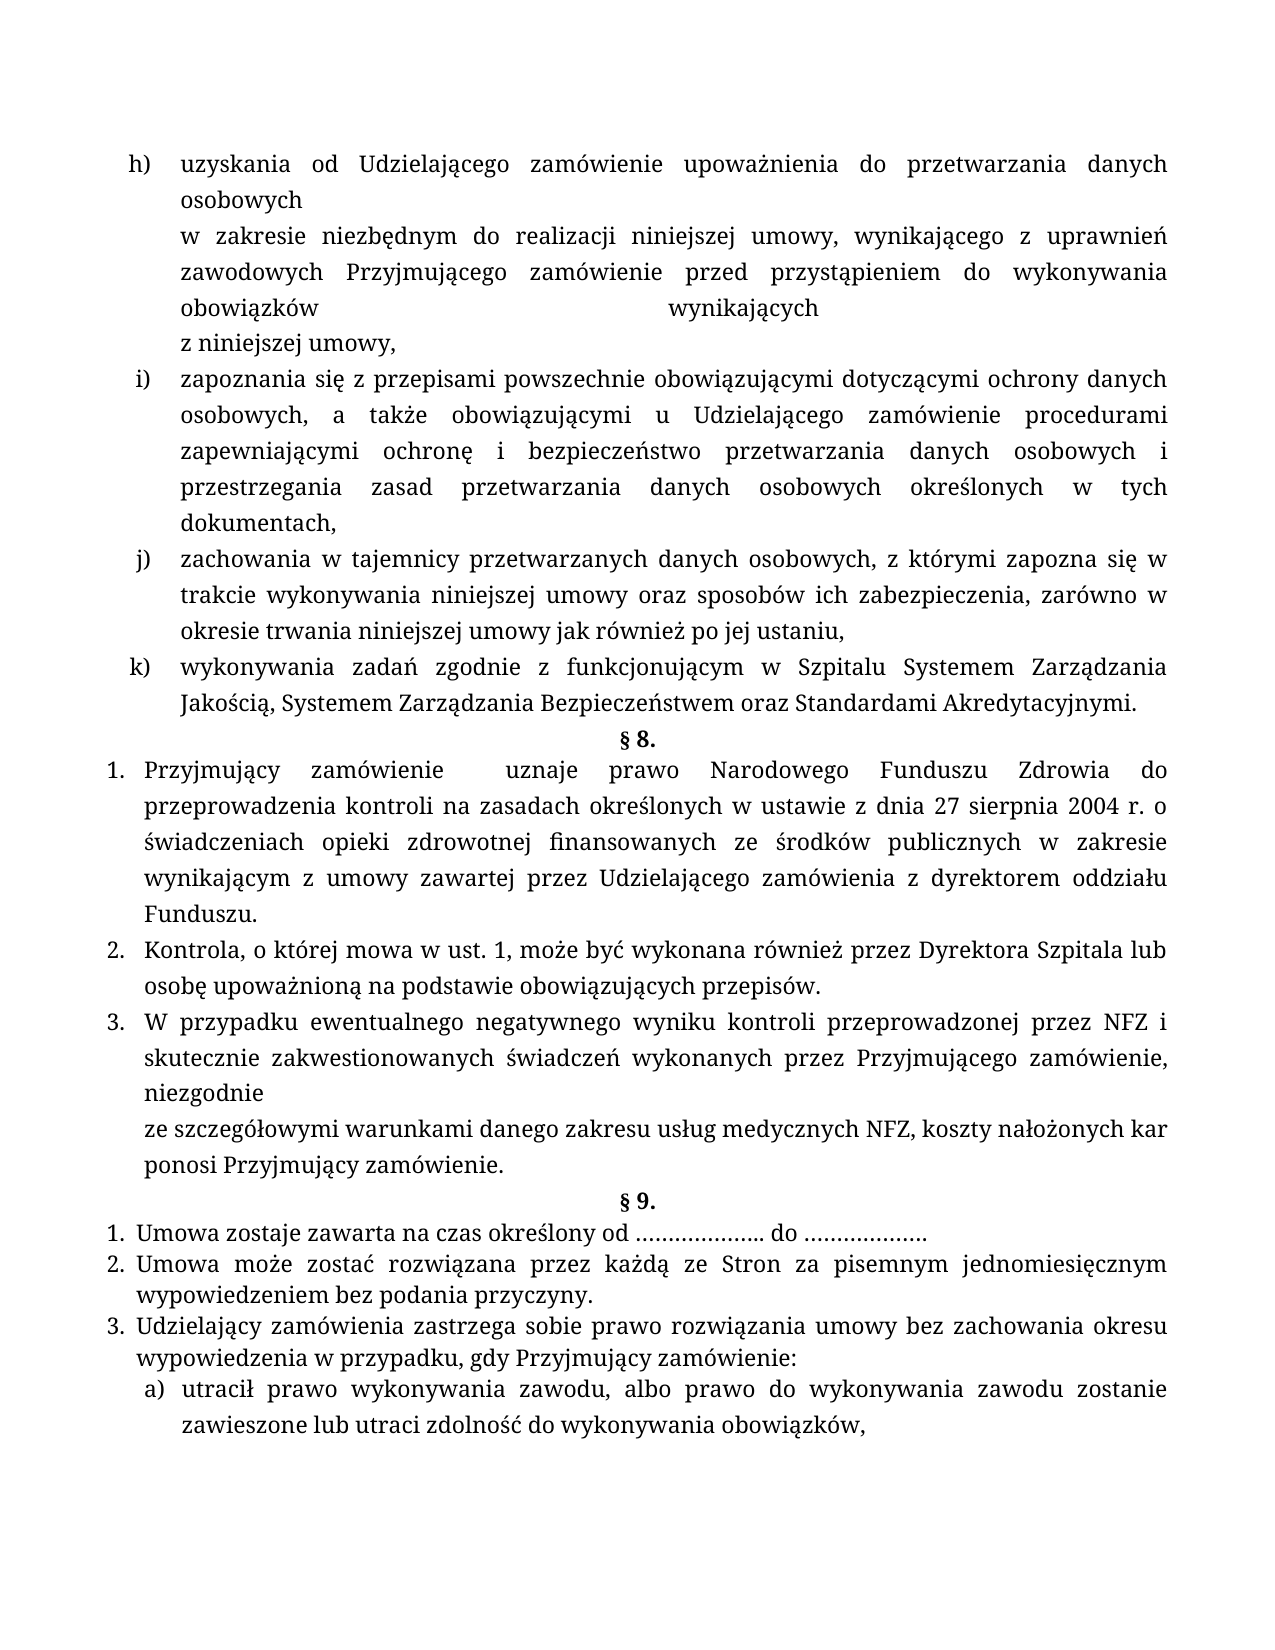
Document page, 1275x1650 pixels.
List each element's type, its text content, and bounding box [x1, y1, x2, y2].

list zachowania w tajemnicy przetwarzanych danych osobowych, z którymi zapozna się w trakcie wykonywania niniejszej umowy oraz sposobów ich zabezpieczenia, zarówno w okresie trwania niniejszej umowy jak również po jej ustaniu, [151, 543, 1169, 646]
text 8. [106, 723, 1169, 754]
list Kontrola, o której mowa w ust. 1, może być wykonana również przez Dyrektora Szpitala lub osobę upoważnioną na podstawie obowiązujących przepisów. [106, 934, 1169, 1001]
text 9. [106, 1185, 1169, 1216]
list wykonywania zadań zgodnie z funkcjonującym w Szpitalu Systemem Zarządzania Jakością, Systemem Zarządzania Bezpieczeństwem oraz Standardami Akredytacyjnymi. [151, 651, 1169, 718]
list utracił prawo wykonywania zawodu, albo prawo do wykonywania zawodu zostanie zawieszone lub utraci zdolność do wykonywania obowiązków, [144, 1373, 1169, 1440]
list W przypadku ewentualnego negatywnego wyniku kontroli przeprowadzonej przez NFZ i skutecznie zakwestionowanych świadczeń wykonanych przez Przyjmującego zamówienie, niezgodnie ze szczegółowymi warunkami danego zakresu usług medycznych NFZ, koszty nałożonych kar ponosi Przyjmujący zamówienie. [106, 1006, 1169, 1181]
list zapoznania się z przepisami powszechnie obowiązującymi dotyczącymi ochrony danych osobowych, a także obowiązującymi u Udzielającego zamówienie procedurami zapewniającymi ochronę i bezpieczeństwo przetwarzania danych osobowych i przestrzegania zasad przetwarzania danych osobowych określonych w tych dokumentach, [151, 363, 1169, 538]
list Umowa zostaje zawarta na czas określony od ……………….. do ………………. [106, 1216, 1169, 1248]
list Przyjmujący zamówienie uznaje prawo Narodowego Funduszu Zdrowia do przeprowadzenia kontroli na zasadach określonych w ustawie z dnia 27 sierpnia 2004 r. o świadczeniach opieki zdrowotnej finansowanych ze środków publicznych w zakresie wynikającym z umowy zawartej przez Udzielającego zamówienia z dyrektorem oddziału Funduszu. [106, 754, 1169, 929]
list Umowa może zostać rozwiązana przez każdą ze Stron za pisemnym jednomiesięcznym wypowiedzeniem bez podania przyczyny. [106, 1248, 1169, 1310]
list Udzielający zamówienia zastrzega sobie prawo rozwiązania umowy bez zachowania okresu wypowiedzenia w przypadku, gdy Przyjmujący zamówienie: [106, 1310, 1169, 1373]
list uzyskania od Udzielającego zamówienie upoważnienia do przetwarzania danych osobowych w zakresie niezbędnym do realizacji niniejszej umowy, wynikającego z uprawnień zawodowych Przyjmującego zamówienie przed przystąpieniem do wykonywania obowiązków wynikających z niniejszej umowy, [151, 148, 1169, 359]
